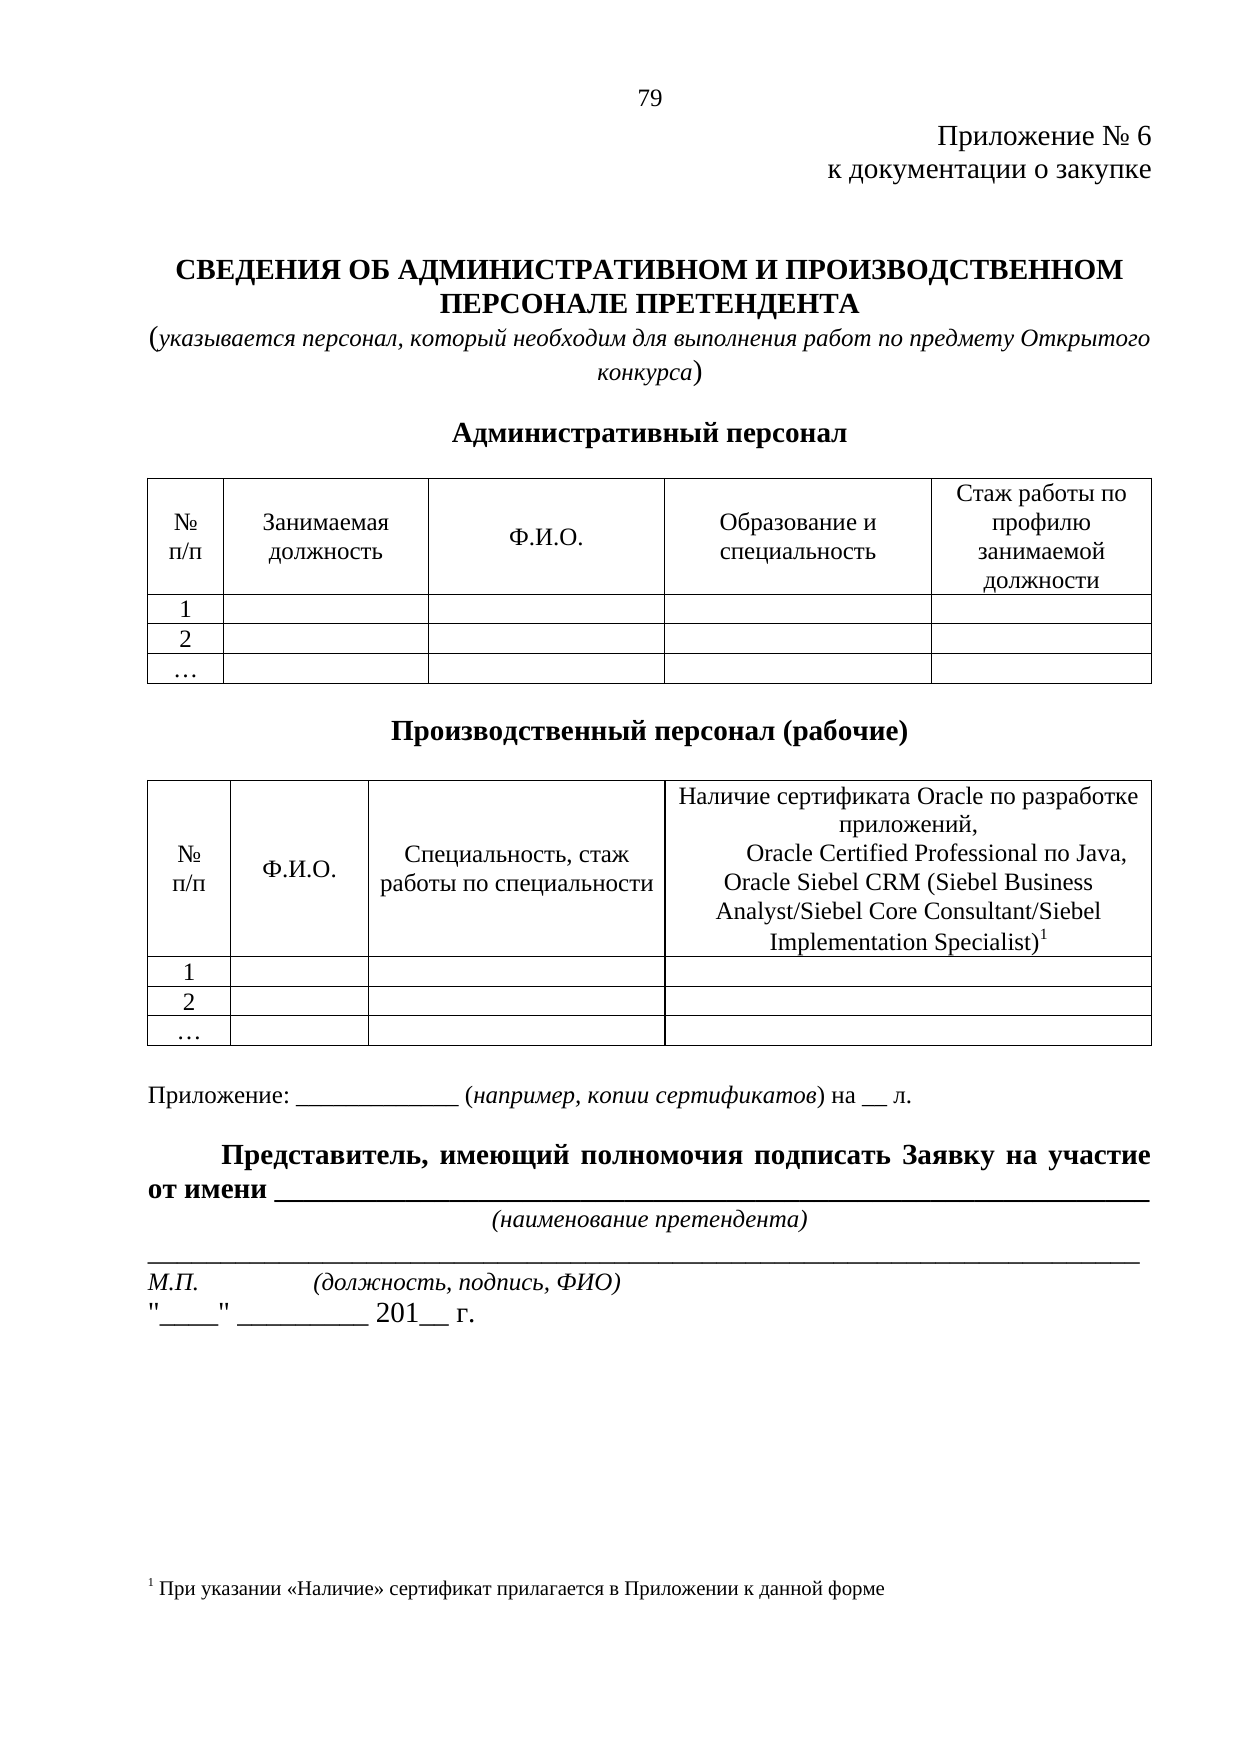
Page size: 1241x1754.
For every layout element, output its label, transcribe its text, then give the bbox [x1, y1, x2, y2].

table_cell [429, 624, 664, 653]
table_cell [231, 1016, 368, 1045]
table_header Стаж работы по профилю занимаемой должности [932, 479, 1151, 593]
table_header Занимаемая должность [224, 479, 428, 593]
table_cell [666, 987, 1151, 1015]
text ____________________________________________________________________ [148, 1233, 1152, 1267]
table_cell [932, 654, 1151, 683]
table_cell [231, 957, 368, 986]
subtitle Приложение № 6 [148, 118, 1152, 152]
table_header Ф.И.О. [429, 479, 664, 593]
text (наименование претендента) [148, 1204, 1152, 1233]
table_cell [666, 1016, 1151, 1045]
table_cell [665, 654, 931, 683]
text (указывается персонал, который необходим для выполнения работ по предмету Открытого конкурса) [148, 319, 1152, 386]
text СВЕДЕНИЯ ОБ АДМИНИСТРАТИВНОМ И ПРОИЗВОДСТВЕННОМ ПЕРСОНАЛЕ ПРЕТЕНДЕНТА [148, 252, 1152, 319]
table_cell 2 [148, 624, 223, 653]
table_header Ф.И.О. [231, 781, 368, 956]
table_cell [932, 595, 1151, 623]
table_header Специальность, стаж работы по специальности [369, 781, 664, 956]
table_cell [224, 595, 428, 623]
text к документации о закупке [148, 152, 1152, 185]
table_cell [369, 1016, 664, 1045]
table_cell [369, 987, 664, 1015]
table_cell [429, 654, 664, 683]
table_header Образование и специальность [665, 479, 931, 593]
text Представитель, имеющий полномочия подписать Заявку на участие от имени ____________________________________________________________ [148, 1137, 1152, 1204]
table_cell 1 [148, 595, 223, 623]
table_cell [666, 957, 1151, 986]
table_cell [224, 654, 428, 683]
table_cell … [148, 654, 223, 683]
text Приложение: _____________ (например, копии сертификатов) на __ л. [148, 1080, 1152, 1108]
table_cell 2 [148, 987, 230, 1015]
table_header № п/п [148, 781, 230, 956]
text М.П. (должность, подпись, ФИО) [148, 1267, 1152, 1295]
table_cell [665, 595, 931, 623]
table_cell [231, 987, 368, 1015]
text Административный персонал [148, 415, 1152, 449]
table_cell 1 [148, 957, 230, 986]
text Производственный персонал (рабочие) [148, 713, 1152, 746]
table_cell … [148, 1016, 230, 1045]
table_cell [369, 957, 664, 986]
table_cell [429, 595, 664, 623]
table_cell [665, 624, 931, 653]
table_header № п/п [148, 479, 223, 593]
table_header Наличие сертификата Oracle по разработке приложений, Oracle Certified Professional по Java, Oracle Siebel CRM (Siebel Business Analyst/Siebel Core Consultant/Siebel Implementation Specialist) [666, 781, 1151, 956]
table_cell [224, 624, 428, 653]
text "____" _________ 201__ г. [148, 1295, 1152, 1329]
table_cell [932, 624, 1151, 653]
